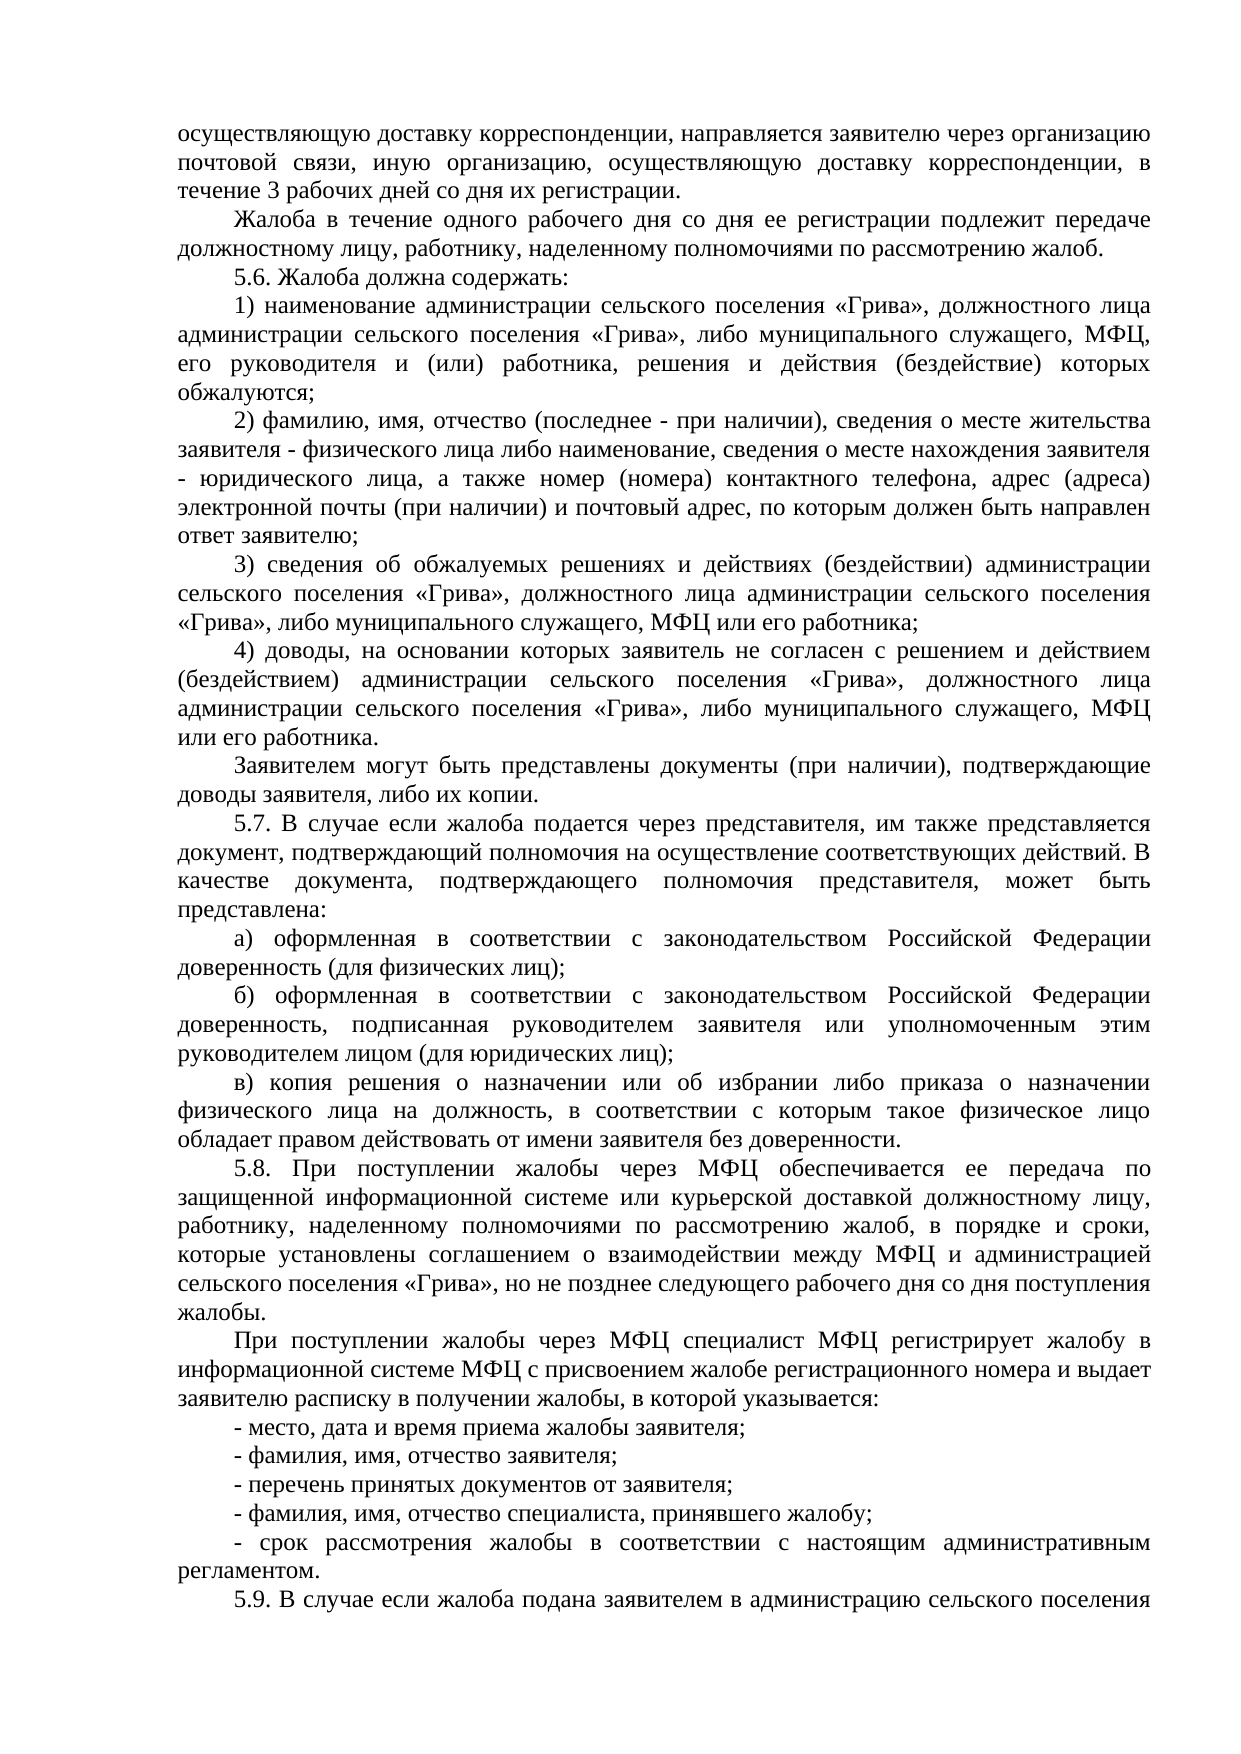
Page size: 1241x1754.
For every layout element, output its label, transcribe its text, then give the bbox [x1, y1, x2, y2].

text Жалоба в течение одного рабочего дня со дня ее регистрации подлежит передаче должностному лицу, работнику, наделенному полномочиями по рассмотрению жалоб. [177, 204, 1152, 262]
text 1) наименование администрации сельского поселения «Грива», должностного лица администрации сельского поселения «Грива», либо муниципального служащего, МФЦ, его руководителя и (или) работника, решения и действия (бездействие) которых обжалуются; [177, 291, 1152, 406]
text При поступлении жалобы через МФЦ специалист МФЦ регистрирует жалобу в информационной системе МФЦ с присвоением жалобе регистрационного номера и выдает заявителю расписку в получении жалобы, в которой указывается: [177, 1326, 1152, 1412]
text - срок рассмотрения жалобы в соответствии с настоящим административным регламентом. [177, 1527, 1152, 1584]
text - фамилия, имя, отчество заявителя; [177, 1441, 1152, 1469]
text а) оформленная в соответствии с законодательством Российской Федерации доверенность (для физических лиц); [177, 923, 1152, 981]
text 4) доводы, на основании которых заявитель не согласен с решением и действием (бездействием) администрации сельского поселения «Грива», должностного лица администрации сельского поселения «Грива», либо муниципального служащего, МФЦ или его работника. [177, 636, 1152, 751]
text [177, 1584, 1152, 1613]
text 5.7. В случае если жалоба подается через представителя, им также представляется документ, подтверждающий полномочия на осуществление соответствующих действий. В качестве документа, подтверждающего полномочия представителя, может быть представлена: [177, 808, 1152, 923]
text - перечень принятых документов от заявителя; [177, 1469, 1152, 1498]
text 2) фамилию, имя, отчество (последнее - при наличии), сведения о месте жительства заявителя - физического лица либо наименование, сведения о месте нахождения заявителя - юридического лица, а также номер (номера) контактного телефона, адрес (адреса) электронной почты (при наличии) и почтовый адрес, по которым должен быть направлен ответ заявителю; [177, 406, 1152, 549]
text 5.8. При поступлении жалобы через МФЦ обеспечивается ее передача по защищенной информационной системе или курьерской доставкой должностному лицу, работнику, наделенному полномочиями по рассмотрению жалоб, в порядке и сроки, которые установлены соглашением о взаимодействии между МФЦ и администрацией сельского поселения «Грива», но не позднее следующего рабочего дня со дня поступления жалобы. [177, 1153, 1152, 1326]
text - фамилия, имя, отчество специалиста, принявшего жалобу; [177, 1498, 1152, 1527]
text б) оформленная в соответствии с законодательством Российской Федерации доверенность, подписанная руководителем заявителя или уполномоченным этим руководителем лицом (для юридических лиц); [177, 981, 1152, 1067]
text в) копия решения о назначении или об избрании либо приказа о назначении физического лица на должность, в соответствии с которым такое физическое лицо обладает правом действовать от имени заявителя без доверенности. [177, 1067, 1152, 1153]
text - место, дата и время приема жалобы заявителя; [177, 1412, 1152, 1441]
text 5.6. Жалоба должна содержать: [177, 262, 1152, 291]
text 3) сведения об обжалуемых решениях и действиях (бездействии) администрации сельского поселения «Грива», должностного лица администрации сельского поселения «Грива», либо муниципального служащего, МФЦ или его работника; [177, 549, 1152, 636]
text Заявителем могут быть представлены документы (при наличии), подтверждающие доводы заявителя, либо их копии. [177, 751, 1152, 808]
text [177, 118, 1152, 204]
